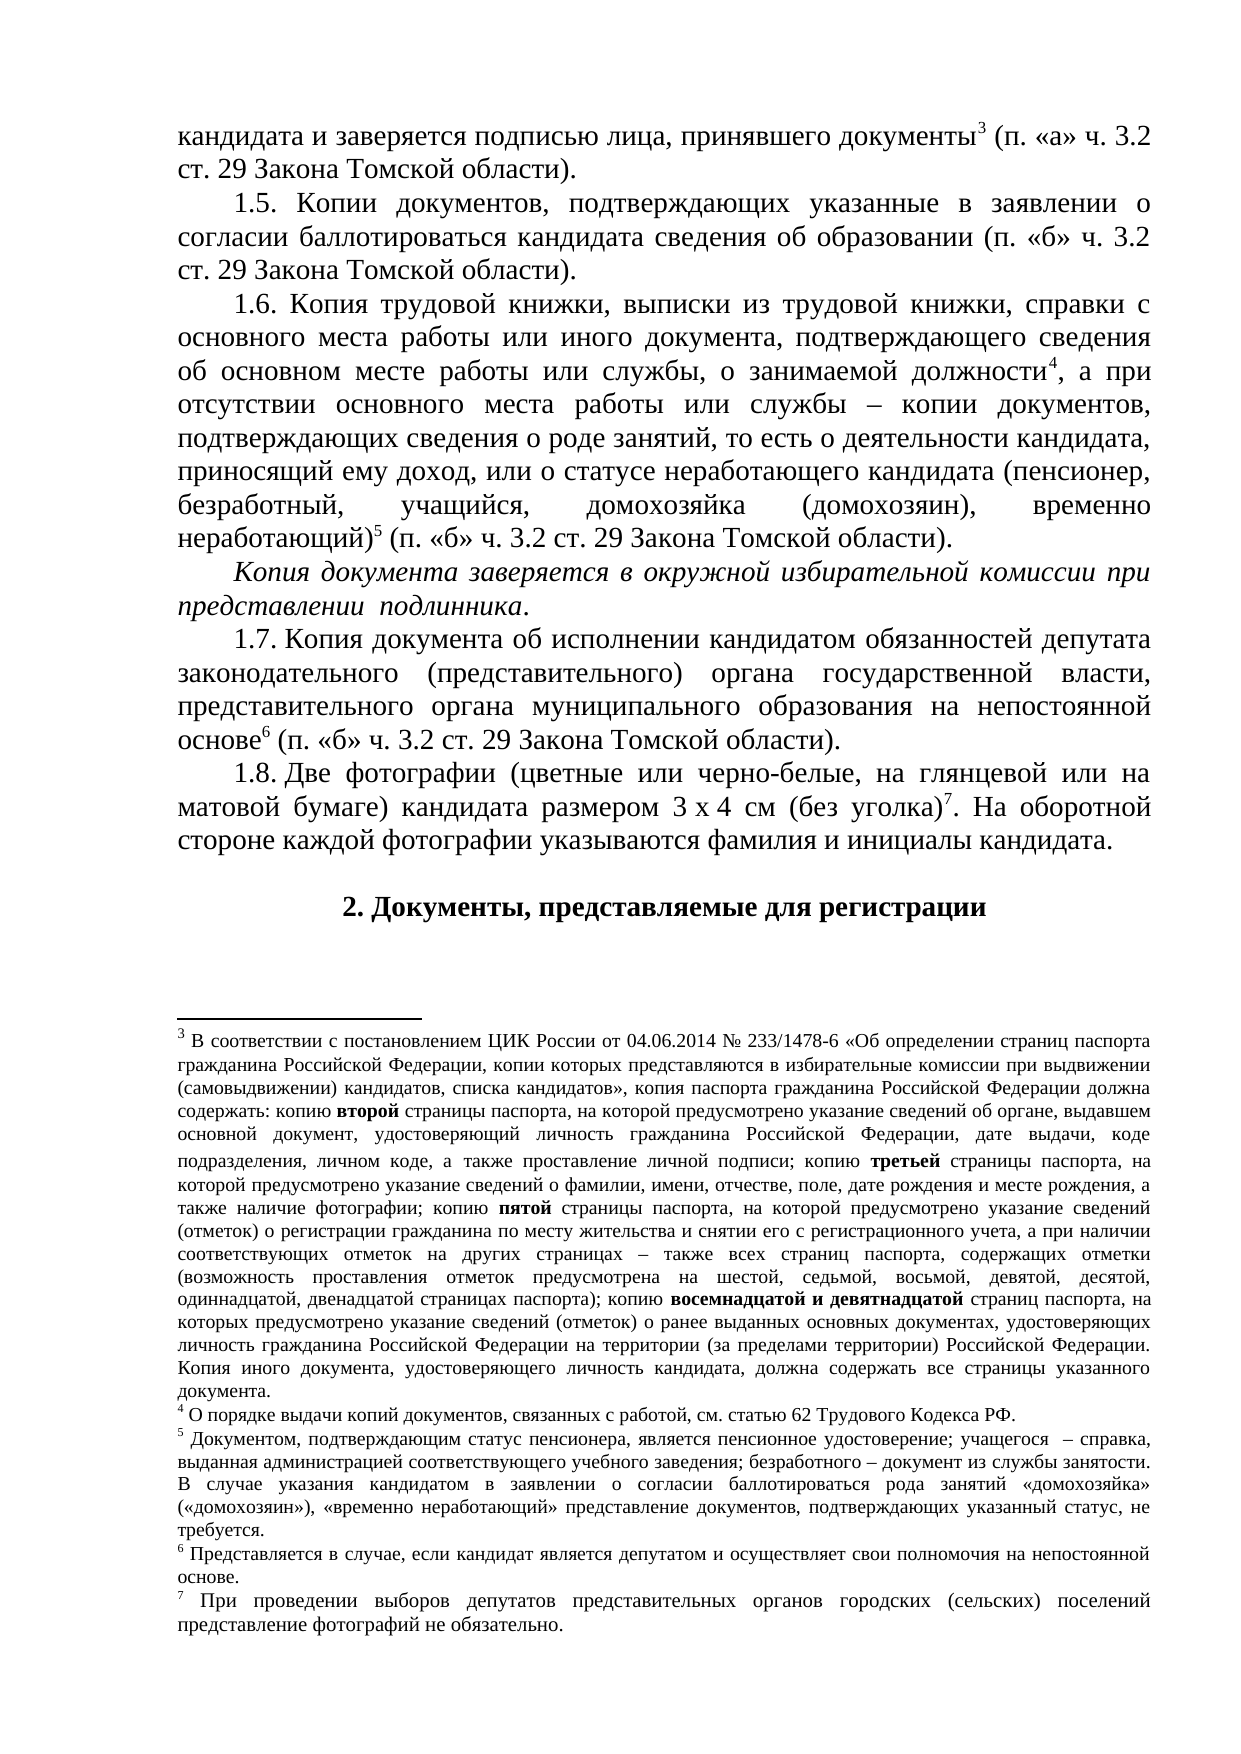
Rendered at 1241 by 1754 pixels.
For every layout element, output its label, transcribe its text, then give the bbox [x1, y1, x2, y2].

text 1.7. Копия документа об исполнении кандидатом обязанностей депутата законодательного (представительного) органа государственной власти, представительного органа муниципального образования на непостоянной основе (п. «б» ч. 3.2 ст. 29 Закона Томской области). [177, 621, 1152, 755]
text 1.5. Копии документов, подтверждающих указанные в заявлении о согласии баллотироваться кандидата сведения об образовании (п. «б» ч. 3.2 ст. 29 Закона Томской области). [177, 185, 1152, 286]
text 1.4. Копия паспорта или документа, заменяющего паспорт гражданина. Паспорт или документ, заменяющий паспорт гражданина, предъявляется кандидатом при личном представлении документов в избирательную комиссию; копия паспорта или документа, заменяющего паспорт гражданина, изготавливается в избирательной комиссии в присутствии кандидата и заверяется подписью лица, принявшего документы (п. «а» ч. 3.2 ст. 29 Закона Томской области). [177, 118, 1152, 185]
text Копия документа заверяется в окружной избирательной комиссии при представлении подлинника. [177, 554, 1152, 621]
text 1.8. Две фотографии (цветные или черно-белые, на глянцевой или на матовой бумаге) кандидата размером 3 х 4 см (без уголка). На оборотной стороне каждой фотографии указываются фамилия и инициалы кандидата. [177, 755, 1152, 856]
text 2. Документы, представляемые для регистрации [177, 889, 1152, 923]
text 1.6. Копия трудовой книжки, выписки из трудовой книжки, справки с основного места работы или иного документа, подтверждающего сведения об основном месте работы или службы, о занимаемой должности, а при отсутствии основного места работы или службы – копии документов, подтверждающих сведения о роде занятий, то есть о деятельности кандидата, приносящий ему доход, или о статусе неработающего кандидата (пенсионер, безработный, учащийся, домохозяйка (домохозяин), временно неработающий) (п. «б» ч. 3.2 ст. 29 Закона Томской области). [177, 286, 1152, 554]
